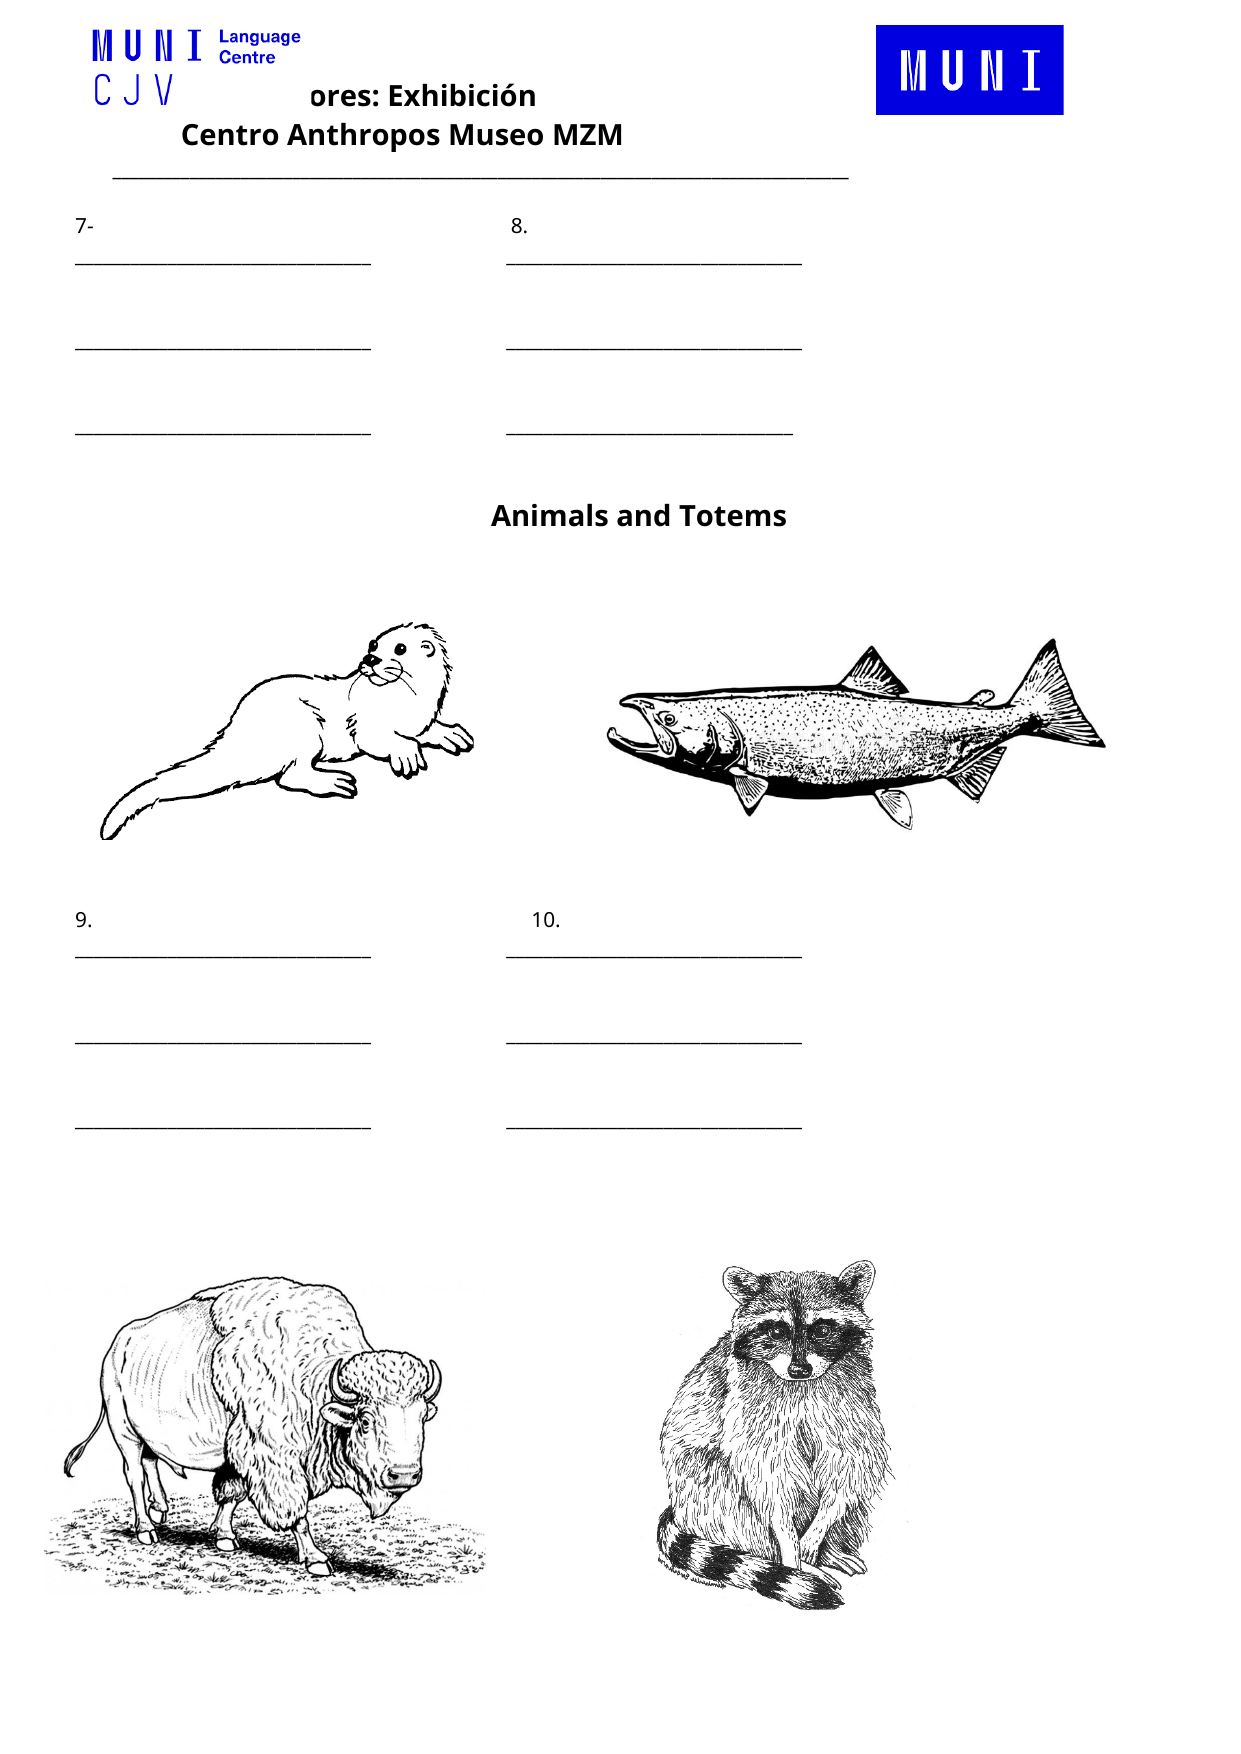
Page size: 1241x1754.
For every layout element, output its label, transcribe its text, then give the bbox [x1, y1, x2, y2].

picture [80, 18, 312, 116]
picture [636, 1250, 918, 1615]
text 7- 8. [75, 211, 1165, 240]
picture [98, 620, 474, 840]
text ________________________________ ________________________________ [75, 240, 1165, 268]
text ________________________________ ________________________________ [75, 325, 1165, 353]
text ________________________________ ________________________________ [75, 1019, 1165, 1047]
picture [597, 624, 1110, 837]
text ________________________________ ________________________________ [75, 1104, 1165, 1132]
text ________________________________ ________________________________ [75, 933, 1165, 962]
picture [43, 1276, 486, 1595]
picture [876, 25, 1064, 115]
text ________________________________ _______________________________ [75, 410, 1165, 439]
subtitle Animals and Totems [112, 496, 1165, 535]
text 9. 10. [75, 905, 1165, 933]
